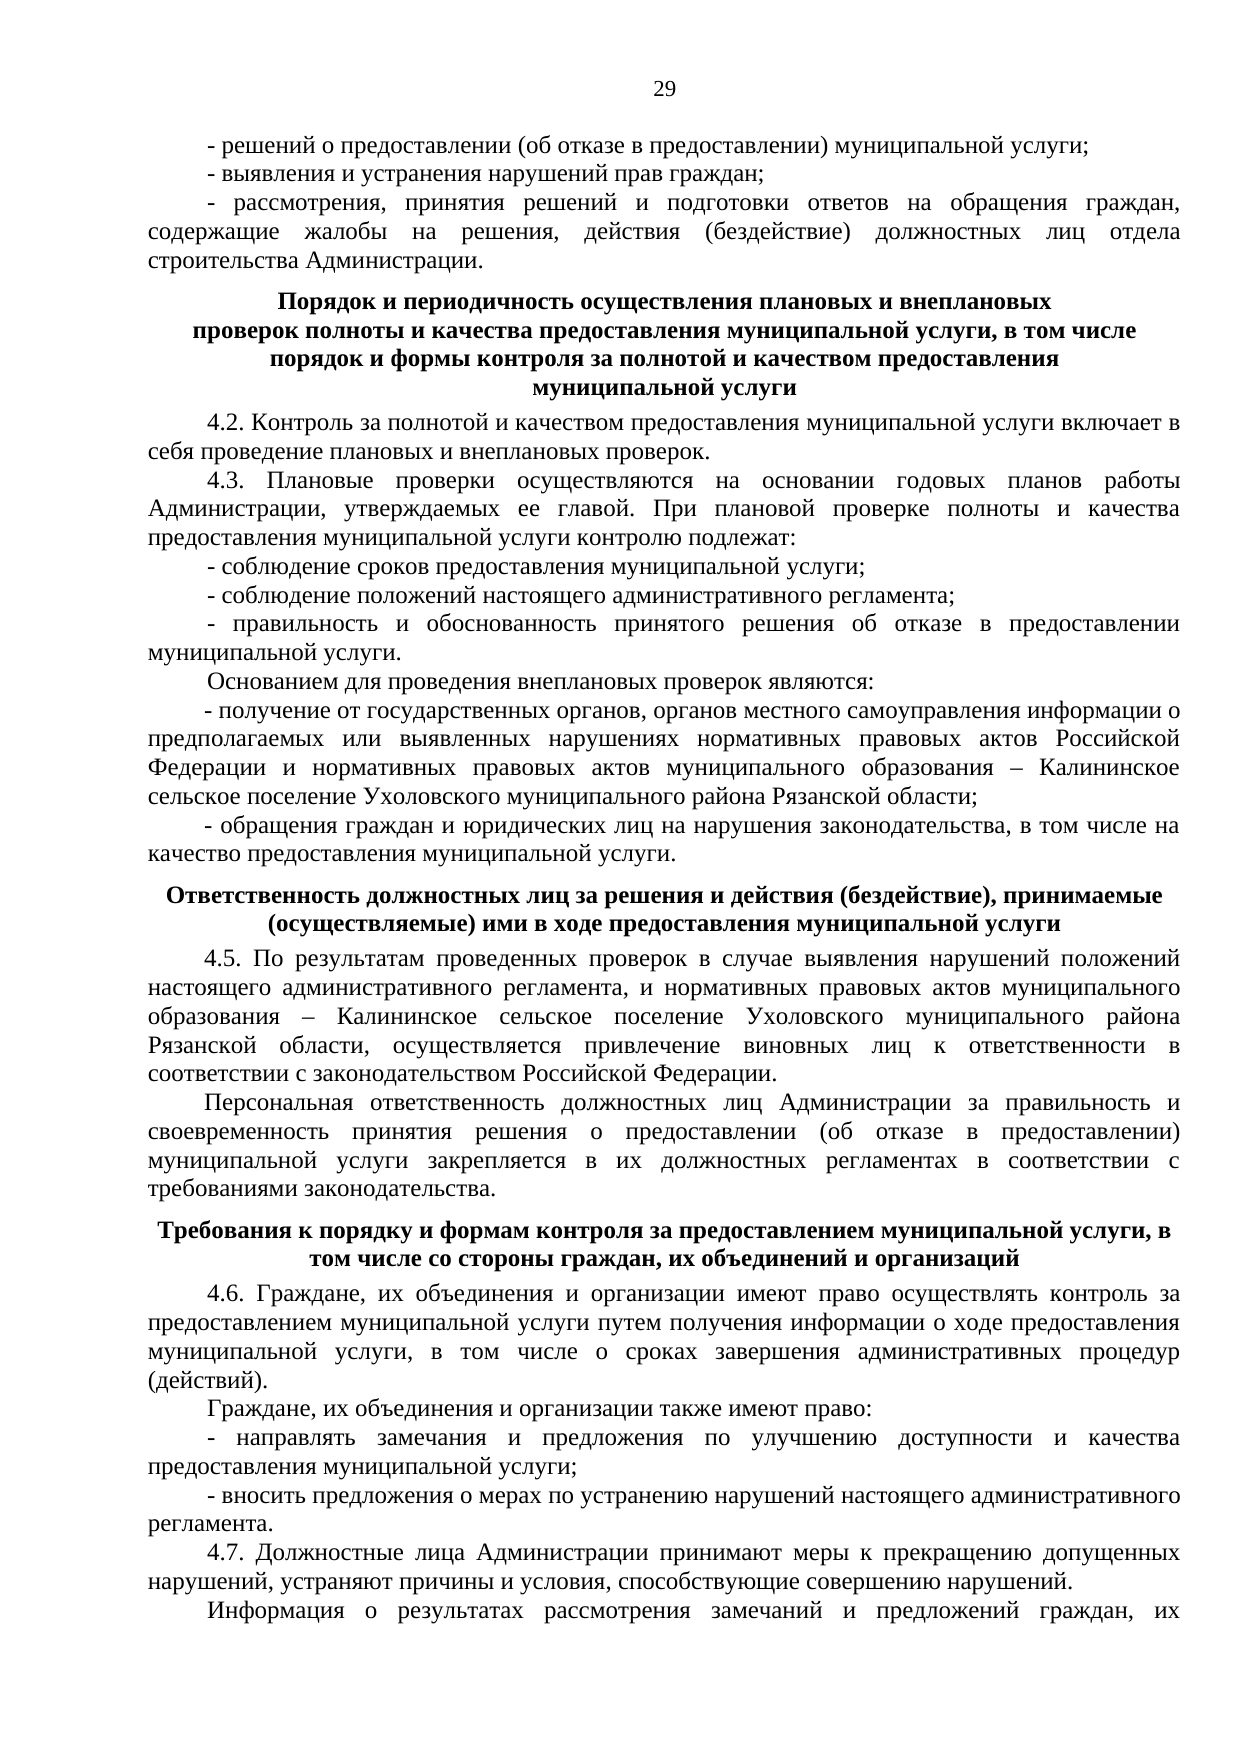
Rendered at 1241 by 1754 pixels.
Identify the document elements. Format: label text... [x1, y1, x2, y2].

text Граждане, их объединения и организации также имеют право: [148, 1393, 1181, 1422]
text 4.6. Граждане, их объединения и организации имеют право осуществлять контроль за предоставлением муниципальной услуги путем получения информации о ходе предоставления муниципальной услуги, в том числе о сроках завершения административных процедур (действий). [148, 1278, 1181, 1393]
text Основанием для проведения внеплановых проверок являются: [148, 666, 1181, 695]
text - направлять замечания и предложения по улучшению доступности и качества предоставления муниципальной услуги; [148, 1422, 1181, 1480]
text - рассмотрения, принятия решений и подготовки ответов на обращения граждан, содержащие жалобы на решения, действия (бездействие) должностных лиц отдела строительства Администрации. [148, 187, 1181, 273]
text - соблюдение положений настоящего административного регламента; [148, 580, 1181, 608]
text 4.3. Плановые проверки осуществляются на основании годовых планов работы Администрации, утверждаемых ее главой. При плановой проверке полноты и качества предоставления муниципальной услуги контролю подлежат: [148, 465, 1181, 551]
text - выявления и устранения нарушений прав граждан; [148, 158, 1181, 187]
text 4.2. Контроль за полнотой и качеством предоставления муниципальной услуги включает в себя проведение плановых и внеплановых проверок. [148, 407, 1181, 465]
text - правильность и обоснованность принятого решения об отказе в предоставлении муниципальной услуги. [148, 608, 1181, 666]
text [148, 1595, 1181, 1623]
text 4.5. По результатам проведенных проверок в случае выявления нарушений положений настоящего административного регламента, и нормативных правовых актов муниципального образования – Калининское сельское поселение Ухоловского муниципального района Рязанской области, осуществляется привлечение виновных лиц к ответственности в соответствии с законодательством Российской Федерации. [148, 943, 1181, 1087]
text Порядок и периодичность осуществления плановых и внеплановых [148, 286, 1181, 315]
text - обращения граждан и юридических лиц на нарушения законодательства, в том числе на качество предоставления муниципальной услуги. [148, 810, 1181, 867]
text - вносить предложения о мерах по устранению нарушений настоящего административного регламента. [148, 1480, 1181, 1537]
text муниципальной услуги [148, 372, 1181, 401]
text - получение от государственных органов, органов местного самоуправления информации о предполагаемых или выявленных нарушениях нормативных правовых актов Российской Федерации и нормативных правовых актов муниципального образования – Калининское сельское поселение Ухоловского муниципального района Рязанской области; [148, 695, 1181, 810]
text Персональная ответственность должностных лиц Администрации за правильность и своевременность принятия решения о предоставлении (об отказе в предоставлении) муниципальной услуги закрепляется в их должностных регламентах в соответствии с требованиями законодательства. [148, 1087, 1181, 1202]
text проверок полноты и качества предоставления муниципальной услуги, в том числе порядок и формы контроля за полнотой и качеством предоставления [148, 315, 1181, 372]
text 4.7. Должностные лица Администрации принимают меры к прекращению допущенных нарушений, устраняют причины и условия, способствующие совершению нарушений. [148, 1537, 1181, 1595]
text - соблюдение сроков предоставления муниципальной услуги; [148, 551, 1181, 580]
text Требования к порядку и формам контроля за предоставлением муниципальной услуги, в том числе со стороны граждан, их объединений и организаций [148, 1215, 1181, 1272]
text Ответственность должностных лиц за решения и действия (бездействие), принимаемые (осуществляемые) ими в ходе предоставления муниципальной услуги [148, 880, 1181, 937]
text - решений о предоставлении (об отказе в предоставлении) муниципальной услуги; [148, 130, 1181, 158]
